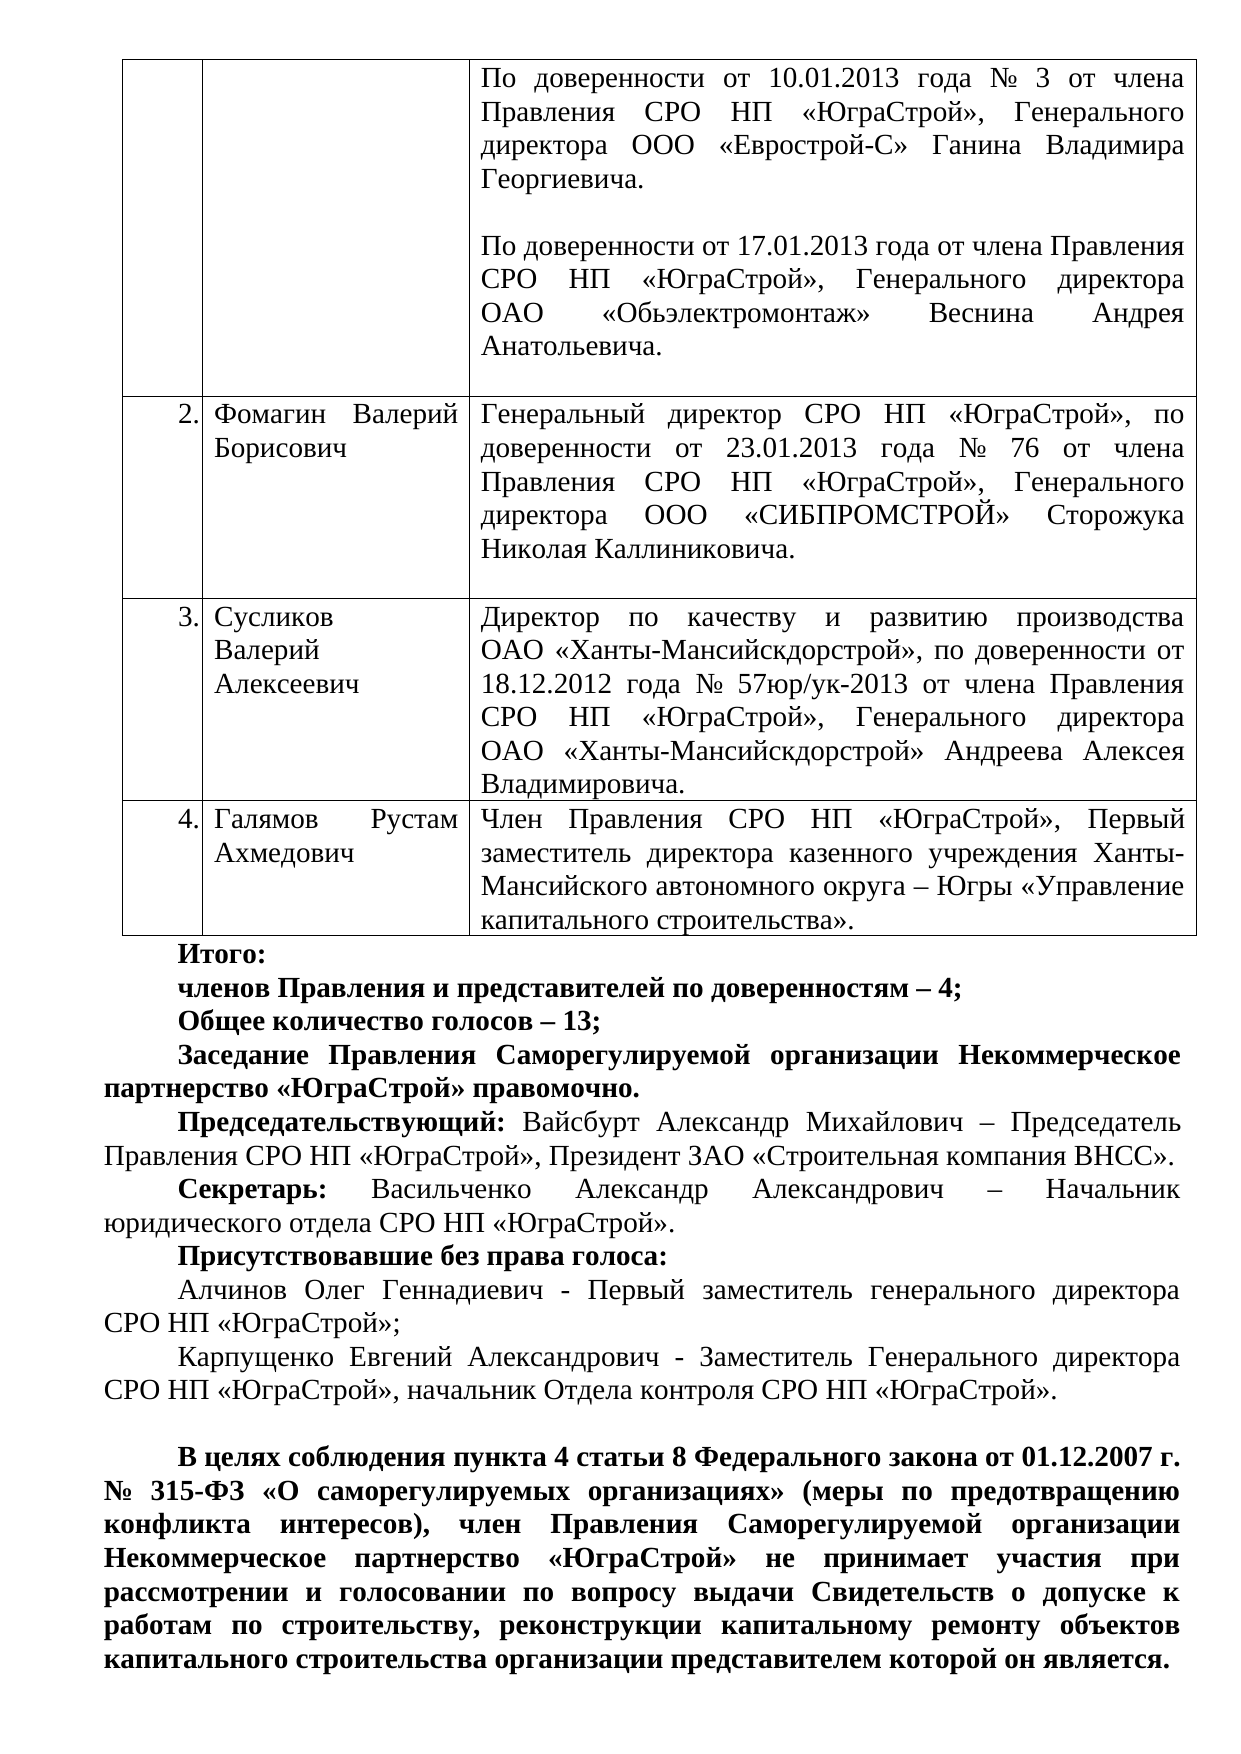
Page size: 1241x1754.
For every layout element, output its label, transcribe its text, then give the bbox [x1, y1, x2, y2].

text Присутствовавшие без права голоса: [103, 1238, 1181, 1272]
table_cell Фомагин Валерий Борисович [203, 397, 469, 598]
text Секретарь: Васильченко Александр Александрович – Начальник юридического отдела СРО НП «ЮграСтрой». [103, 1171, 1181, 1238]
text В целях соблюдения пункта 4 статьи 8 Федерального закона от 01.12.2007 г. № 315-ФЗ «О саморегулируемых организациях» (меры по предотвращению конфликта интересов), член Правления Саморегулируемой организации Некоммерческое партнерство «ЮграСтрой» не принимает участия при рассмотрении и голосовании по вопросу выдачи Свидетельств о допуске к работам по строительству, реконструкции капитальному ремонту объектов капитального строительства организации представителем которой он является. [103, 1439, 1181, 1674]
table_cell Галямов Рустам Ахмедович [203, 801, 469, 935]
text Алчинов Олег Геннадиевич - Первый заместитель генерального директора СРО НП «ЮграСтрой»; [103, 1272, 1181, 1339]
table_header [203, 60, 469, 396]
text Общее количество голосов – 13; [177, 1003, 1181, 1037]
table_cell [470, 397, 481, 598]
text Заседание Правления Саморегулируемой организации Некоммерческое партнерство «ЮграСтрой» правомочно. [103, 1037, 1181, 1104]
table_cell [123, 397, 202, 598]
text Карпущенко Евгений Александрович - Заместитель Генерального директора СРО НП «ЮграСтрой», начальник Отдела контроля СРО НП «ЮграСтрой». [103, 1339, 1181, 1406]
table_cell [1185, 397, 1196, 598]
text Итого: [103, 936, 1181, 970]
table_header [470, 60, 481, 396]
table_cell [123, 599, 202, 800]
table_header [123, 60, 202, 396]
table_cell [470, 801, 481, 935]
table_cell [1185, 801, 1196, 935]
table_cell [123, 801, 202, 935]
table_cell Сусликов Валерий Алексеевич [203, 599, 469, 800]
text Председательствующий: Вайсбурт Александр Михайлович – Председатель Правления СРО НП «ЮграСтрой», Президент ЗАО «Строительная компания ВНСС». [103, 1104, 1181, 1171]
text членов Правления и представителей по доверенностям – 4; [103, 970, 1181, 1003]
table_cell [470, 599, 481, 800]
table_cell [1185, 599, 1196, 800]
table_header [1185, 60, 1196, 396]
